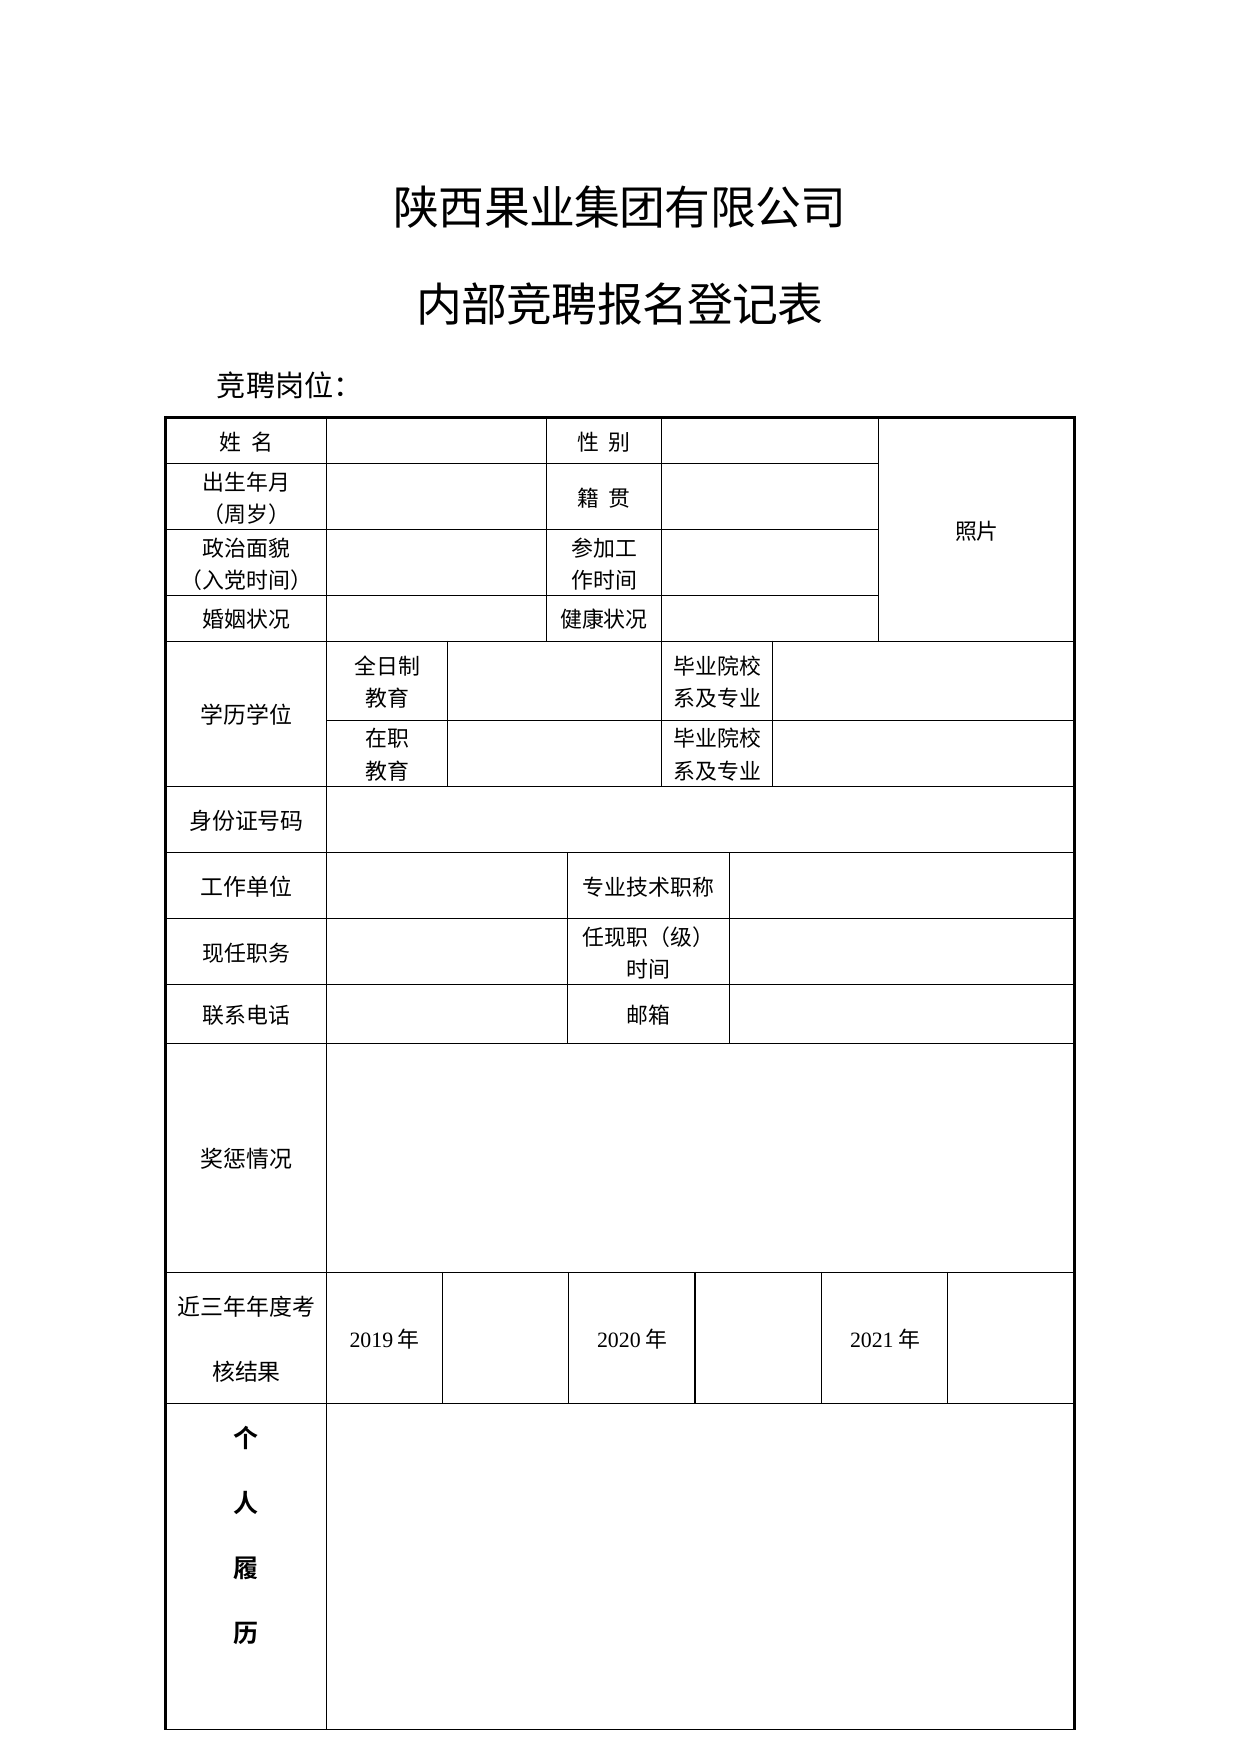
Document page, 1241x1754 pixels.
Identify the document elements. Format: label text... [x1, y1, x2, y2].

table_cell [327, 1044, 1073, 1272]
table_cell 2021年 [822, 1273, 947, 1403]
table_cell 全日制 教育 [327, 642, 447, 720]
table_cell 奖惩情况 [167, 1044, 326, 1272]
table_cell 毕业院校系及专业 [662, 721, 772, 786]
table_cell 政治面貌 （入党时间） [167, 530, 326, 595]
table_cell 健康状况 [547, 596, 661, 641]
table_cell 任现职（级）时间 [568, 919, 729, 984]
table_cell [730, 919, 1073, 984]
table_cell 在职 教育 [327, 721, 447, 786]
table_cell [327, 853, 567, 918]
table_cell [662, 464, 878, 529]
table_cell [327, 919, 567, 984]
table_cell [948, 1273, 1073, 1403]
table_cell [327, 464, 546, 529]
table_cell 学历学位 [167, 642, 326, 786]
text 陕西果业集团有限公司 [187, 156, 1053, 253]
table_cell 出生年月 （周岁） [167, 464, 326, 529]
table_cell 籍 贯 [547, 464, 661, 529]
table_cell 工作单位 [167, 853, 326, 918]
table_header 照片 [879, 419, 1073, 641]
table_cell 参加工 作时间 [547, 530, 661, 595]
table_cell [662, 530, 878, 595]
table_header [327, 419, 546, 463]
table_cell [327, 985, 567, 1043]
table_cell 专业技术职称 [568, 853, 729, 918]
table_cell [662, 596, 878, 641]
table_cell [730, 853, 1073, 918]
table_cell 现任职务 [167, 919, 326, 984]
table_cell [773, 642, 1073, 720]
text 竞聘岗位： [187, 351, 1053, 416]
table_cell 身份证号码 [167, 787, 326, 852]
table_cell [327, 530, 546, 595]
table_cell [327, 787, 1073, 852]
table_cell [448, 642, 661, 720]
table_cell [448, 721, 661, 786]
table_cell 2020年 [569, 1273, 694, 1403]
table_cell [327, 1404, 1073, 1729]
table_cell [443, 1273, 568, 1403]
table_cell [696, 1273, 821, 1403]
text 内部竞聘报名登记表 [187, 253, 1053, 351]
table_cell 近三年年度考核结果 [167, 1273, 326, 1403]
table_cell 2019年 [327, 1273, 442, 1403]
table_cell [327, 596, 546, 641]
table_cell [773, 721, 1073, 786]
table_cell 婚姻状况 [167, 596, 326, 641]
table_header 性 别 [547, 419, 661, 463]
table_cell [730, 985, 1073, 1043]
table_header 姓 名 [167, 419, 326, 463]
table_cell 联系电话 [167, 985, 326, 1043]
table_header [662, 419, 878, 463]
table_cell 个 人 履 历 [167, 1404, 326, 1729]
table_cell 毕业院校系及专业 [662, 642, 772, 720]
table_cell 邮箱 [568, 985, 729, 1043]
